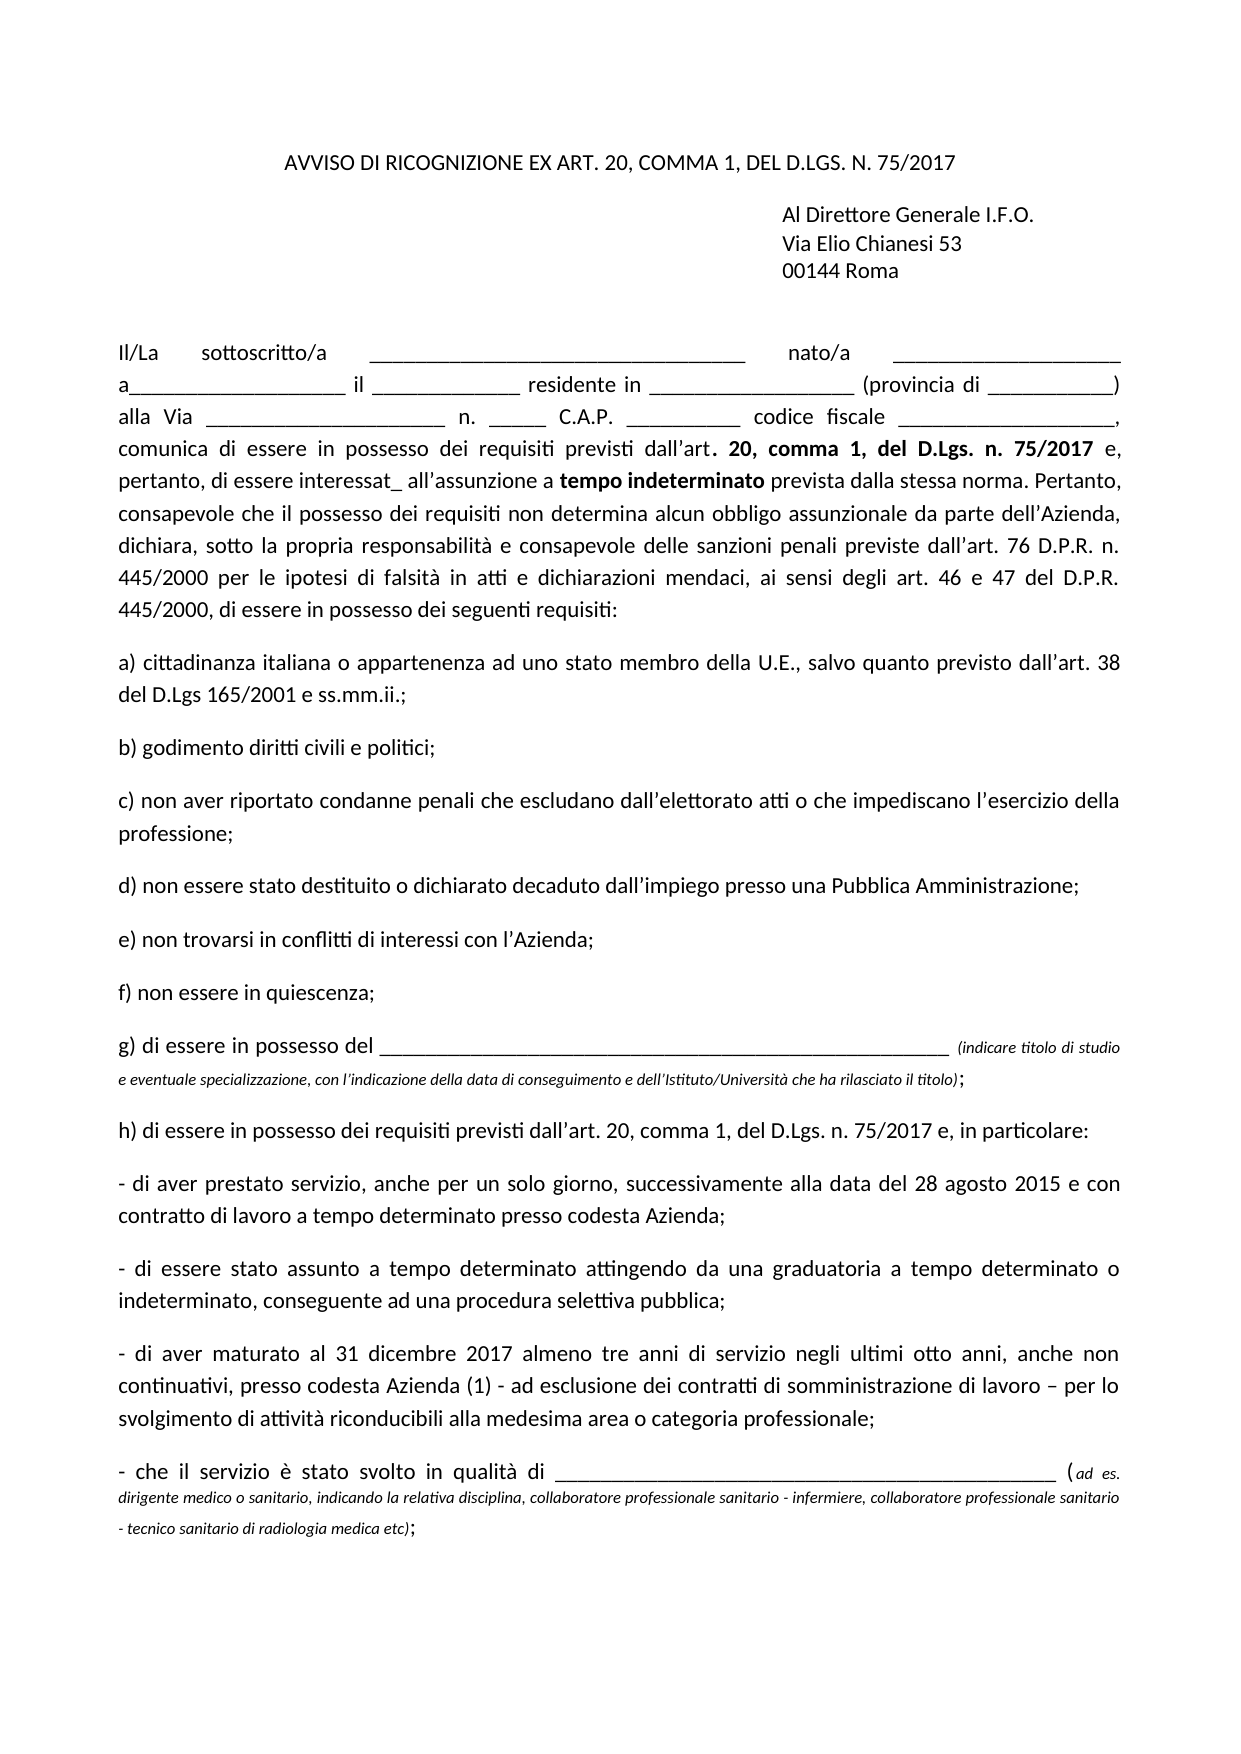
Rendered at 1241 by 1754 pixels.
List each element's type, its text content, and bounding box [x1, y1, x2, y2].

text e) non trovarsi in conflitti di interessi con l’Azienda; [118, 925, 1122, 953]
text AVVISO DI RICOGNIZIONE EX ART. 20, COMMA 1, DEL D.LGS. N. 75/2017 [118, 148, 1122, 176]
text h) di essere in possesso dei requisiti previsti dall’art. 20, comma 1, del D.Lgs. n. 75/2017 e, in particolare: [118, 1116, 1122, 1144]
text b) godimento diritti civili e politici; [118, 733, 1122, 761]
text Al Direttore Generale I.F.O. [708, 201, 1122, 229]
text - che il servizio è stato svolto in qualità di ____________________________________________ (ad es. dirigente medico o sanitario, indicando la relativa disciplina, collaboratore professionale sanitario - infermiere, collaboratore professionale sanitario - tecnico sanitario di radiologia medica etc); [118, 1457, 1122, 1540]
text c) non aver riportato condanne penali che escludano dall’elettorato atti o che impediscano l’esercizio della professione; [118, 786, 1122, 847]
text 00144 Roma [708, 257, 1122, 285]
text g) di essere in possesso del __________________________________________________ (indicare titolo di studio e eventuale specializzazione, con l’indicazione della data di conseguimento e dell’Istituto/Università che ha rilasciato il titolo); [118, 1031, 1122, 1091]
text Il/La sottoscritto/a _________________________________ nato/a ____________________ a___________________ il _____________ residente in __________________ (provincia di ___________) alla Via _____________________ n. _____ C.A.P. __________ codice fiscale ___________________, comunica di essere in possesso dei requisiti previsti dall’art. 20, comma 1, del D.Lgs. n. 75/2017 e, pertanto, di essere interessat_ all’assunzione a tempo indeterminato prevista dalla stessa norma. Pertanto, consapevole che il possesso dei requisiti non determina alcun obbligo assunzionale da parte dell’Azienda, dichiara, sotto la propria responsabilità e consapevole delle sanzioni penali previste dall’art. 76 D.P.R. n. 445/2000 per le ipotesi di falsità in atti e dichiarazioni mendaci, ai sensi degli art. 46 e 47 del D.P.R. 445/2000, di essere in possesso dei seguenti requisiti: [118, 338, 1122, 623]
text - di aver prestato servizio, anche per un solo giorno, successivamente alla data del 28 agosto 2015 e con contratto di lavoro a tempo determinato presso codesta Azienda; [118, 1169, 1122, 1229]
text - di essere stato assunto a tempo determinato attingendo da una graduatoria a tempo determinato o indeterminato, conseguente ad una procedura selettiva pubblica; [118, 1254, 1122, 1314]
text d) non essere stato destituito o dichiarato decaduto dall’impiego presso una Pubblica Amministrazione; [118, 872, 1122, 900]
text - di aver maturato al 31 dicembre 2017 almeno tre anni di servizio negli ultimi otto anni, anche non continuativi, presso codesta Azienda (1) - ad esclusione dei contratti di somministrazione di lavoro – per lo svolgimento di attività riconducibili alla medesima area o categoria professionale; [118, 1339, 1122, 1432]
text Via Elio Chianesi 53 [708, 229, 1122, 257]
text a) cittadinanza italiana o appartenenza ad uno stato membro della U.E., salvo quanto previsto dall’art. 38 del D.Lgs 165/2001 e ss.mm.ii.; [118, 648, 1122, 708]
text f) non essere in quiescenza; [118, 978, 1122, 1006]
